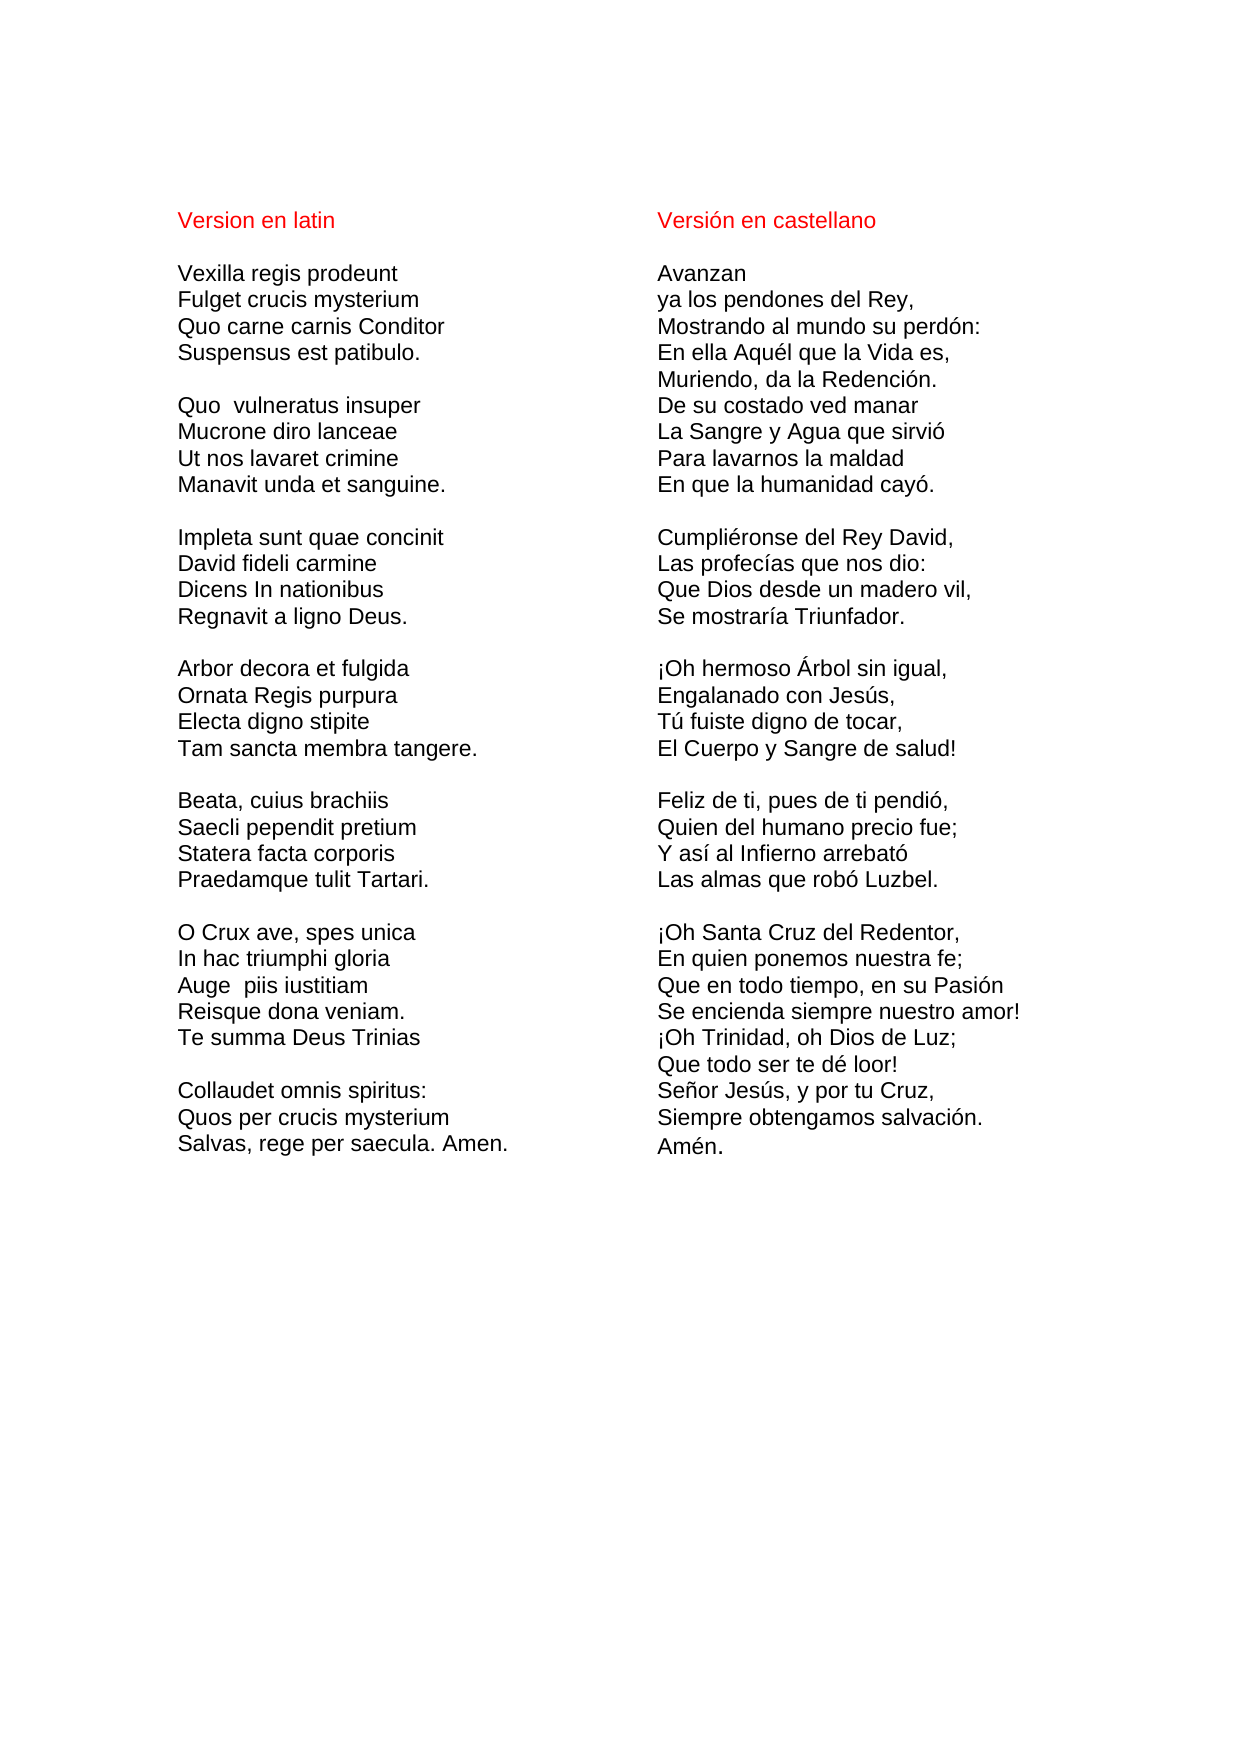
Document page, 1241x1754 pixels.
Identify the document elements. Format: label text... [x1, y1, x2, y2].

text O Crux ave, spes unica [177, 919, 583, 945]
text Se mostraría Triunfador. [657, 603, 1063, 629]
text Quos per crucis mysterium [177, 1103, 583, 1130]
text Electa digno stipite [177, 708, 583, 734]
text Impleta sunt quae concinit [177, 524, 583, 550]
text Que en todo tiempo, en su Pasión [657, 972, 1063, 998]
text Las profecías que nos dio: [657, 550, 1063, 576]
text ¡Oh Santa Cruz del Redentor, [657, 919, 1063, 945]
text Mostrando al mundo su perdón: [657, 313, 1063, 339]
text Version en latin [177, 207, 583, 234]
text Que Dios desde un madero vil, [657, 576, 1063, 603]
text De su costado ved manar [657, 392, 1063, 418]
text Reisque dona veniam. [177, 998, 583, 1024]
text Quo vulneratus insuper [177, 392, 583, 418]
text Quien del humano precio fue; [657, 813, 1063, 840]
text David fideli carmine [177, 550, 583, 576]
text En ella Aquél que la Vida es, [657, 339, 1063, 366]
text ¡Oh hermoso Árbol sin igual, [657, 655, 1063, 682]
text Señor Jesús, y por tu Cruz, [657, 1077, 1063, 1103]
text Tú fuiste digno de tocar, [657, 708, 1063, 734]
text Ornata Regis purpura [177, 682, 583, 708]
text Fulget crucis mysterium [177, 286, 583, 313]
text Avanzan [657, 260, 1063, 286]
text Mucrone diro lanceae [177, 418, 583, 444]
text Engalanado con Jesús, [657, 682, 1063, 708]
text En quien ponemos nuestra fe; [657, 945, 1063, 972]
text Tam sancta membra tangere. [177, 734, 583, 761]
text Que todo ser te dé loor! [657, 1051, 1063, 1077]
text Collaudet omnis spiritus: [177, 1077, 583, 1103]
text Versión en castellano [657, 207, 1063, 234]
text Se encienda siempre nuestro amor! [657, 998, 1063, 1024]
text Feliz de ti, pues de ti pendió, [657, 787, 1063, 813]
text Siempre obtengamos salvación. [657, 1103, 1063, 1130]
text En que la humanidad cayó. [657, 471, 1063, 497]
text Para lavarnos la maldad [657, 444, 1063, 471]
text Dicens In nationibus [177, 576, 583, 603]
text Regnavit a ligno Deus. [177, 603, 583, 629]
text Salvas, rege per saecula. Amen. [177, 1130, 583, 1156]
text La Sangre y Agua que sirvió [657, 418, 1063, 444]
text In hac triumphi gloria [177, 945, 583, 972]
text Manavit unda et sanguine. [177, 471, 583, 497]
text Te summa Deus Trinias [177, 1024, 583, 1051]
text Suspensus est patibulo. [177, 339, 583, 366]
text Beata, cuius brachiis [177, 787, 583, 813]
text Vexilla regis prodeunt [177, 260, 583, 286]
text Saecli pependit pretium [177, 813, 583, 840]
text El Cuerpo y Sangre de salud! [657, 734, 1063, 761]
text Cumpliéronse del Rey David, [657, 524, 1063, 550]
text Las almas que robó Luzbel. [657, 866, 1063, 893]
text Quo carne carnis Conditor [177, 313, 583, 339]
text ¡Oh Trinidad, oh Dios de Luz; [657, 1024, 1063, 1051]
text Y así al Infierno arrebató [657, 840, 1063, 866]
text Muriendo, da la Redención. [657, 366, 1063, 392]
text Statera facta corporis [177, 840, 583, 866]
text Amén. [657, 1130, 1063, 1160]
text ya los pendones del Rey, [657, 286, 1063, 313]
text Auge piis iustitiam [177, 972, 583, 998]
text Ut nos lavaret crimine [177, 444, 583, 471]
text Praedamque tulit Tartari. [177, 866, 583, 893]
text Arbor decora et fulgida [177, 655, 583, 682]
